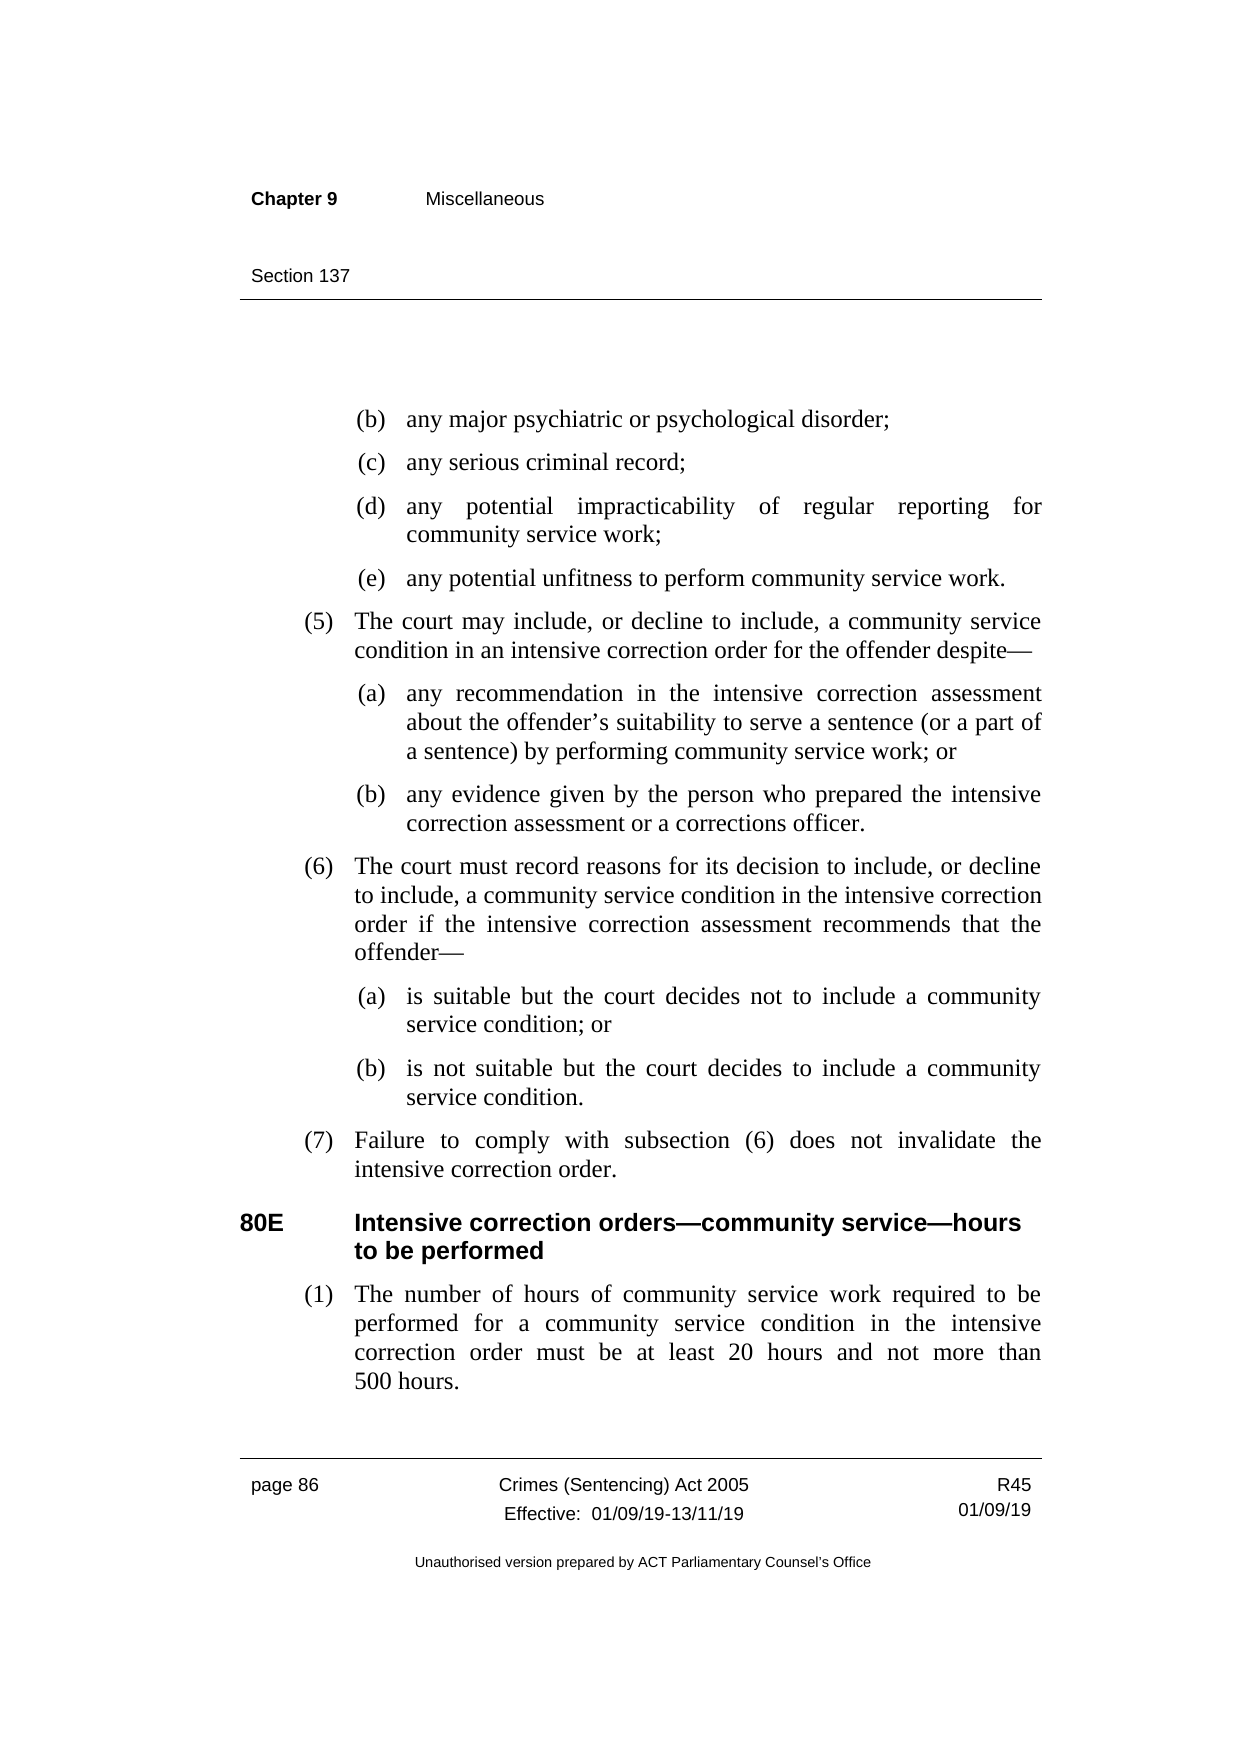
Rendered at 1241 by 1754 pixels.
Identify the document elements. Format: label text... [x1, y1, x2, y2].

text (a) any recommendation in the intensive correction assessment about the offender’s suitability to serve a sentence (or a part of a sentence) by performing community service work; or [239, 678, 1042, 764]
text (7) Failure to comply with subsection (6) does not invalidate the intensive correction order. [239, 1125, 1042, 1182]
text (6) The court must record reasons for its decision to include, or decline to include, a community service condition in the intensive correction order if the intensive correction assessment recommends that the offender— [239, 851, 1042, 966]
text (b) is not suitable but the court decides to include a community service condition. [239, 1053, 1042, 1110]
text (1) The number of hours of community service work required to be performed for a community service condition in the intensive correction order must be at least 20 hours and not more than 500 hours. [239, 1279, 1042, 1394]
text (5) The court may include, or decline to include, a community service condition in an intensive correction order for the offender despite— [239, 606, 1042, 664]
text (e) any potential unfitness to perform community service work. [239, 563, 1042, 592]
text (c) any serious criminal record; [239, 447, 1042, 476]
text (a) is suitable but the court decides not to include a community service condition; or [239, 981, 1042, 1038]
text (b) any major psychiatric or psychological disorder; [239, 404, 1042, 433]
text 80E Intensive correction orders—community service—hours to be performed [239, 1207, 1042, 1265]
text (b) any evidence given by the person who prepared the intensive correction assessment or a corrections officer. [239, 779, 1042, 837]
text (d) any potential impracticability of regular reporting for community service work; [239, 491, 1042, 548]
